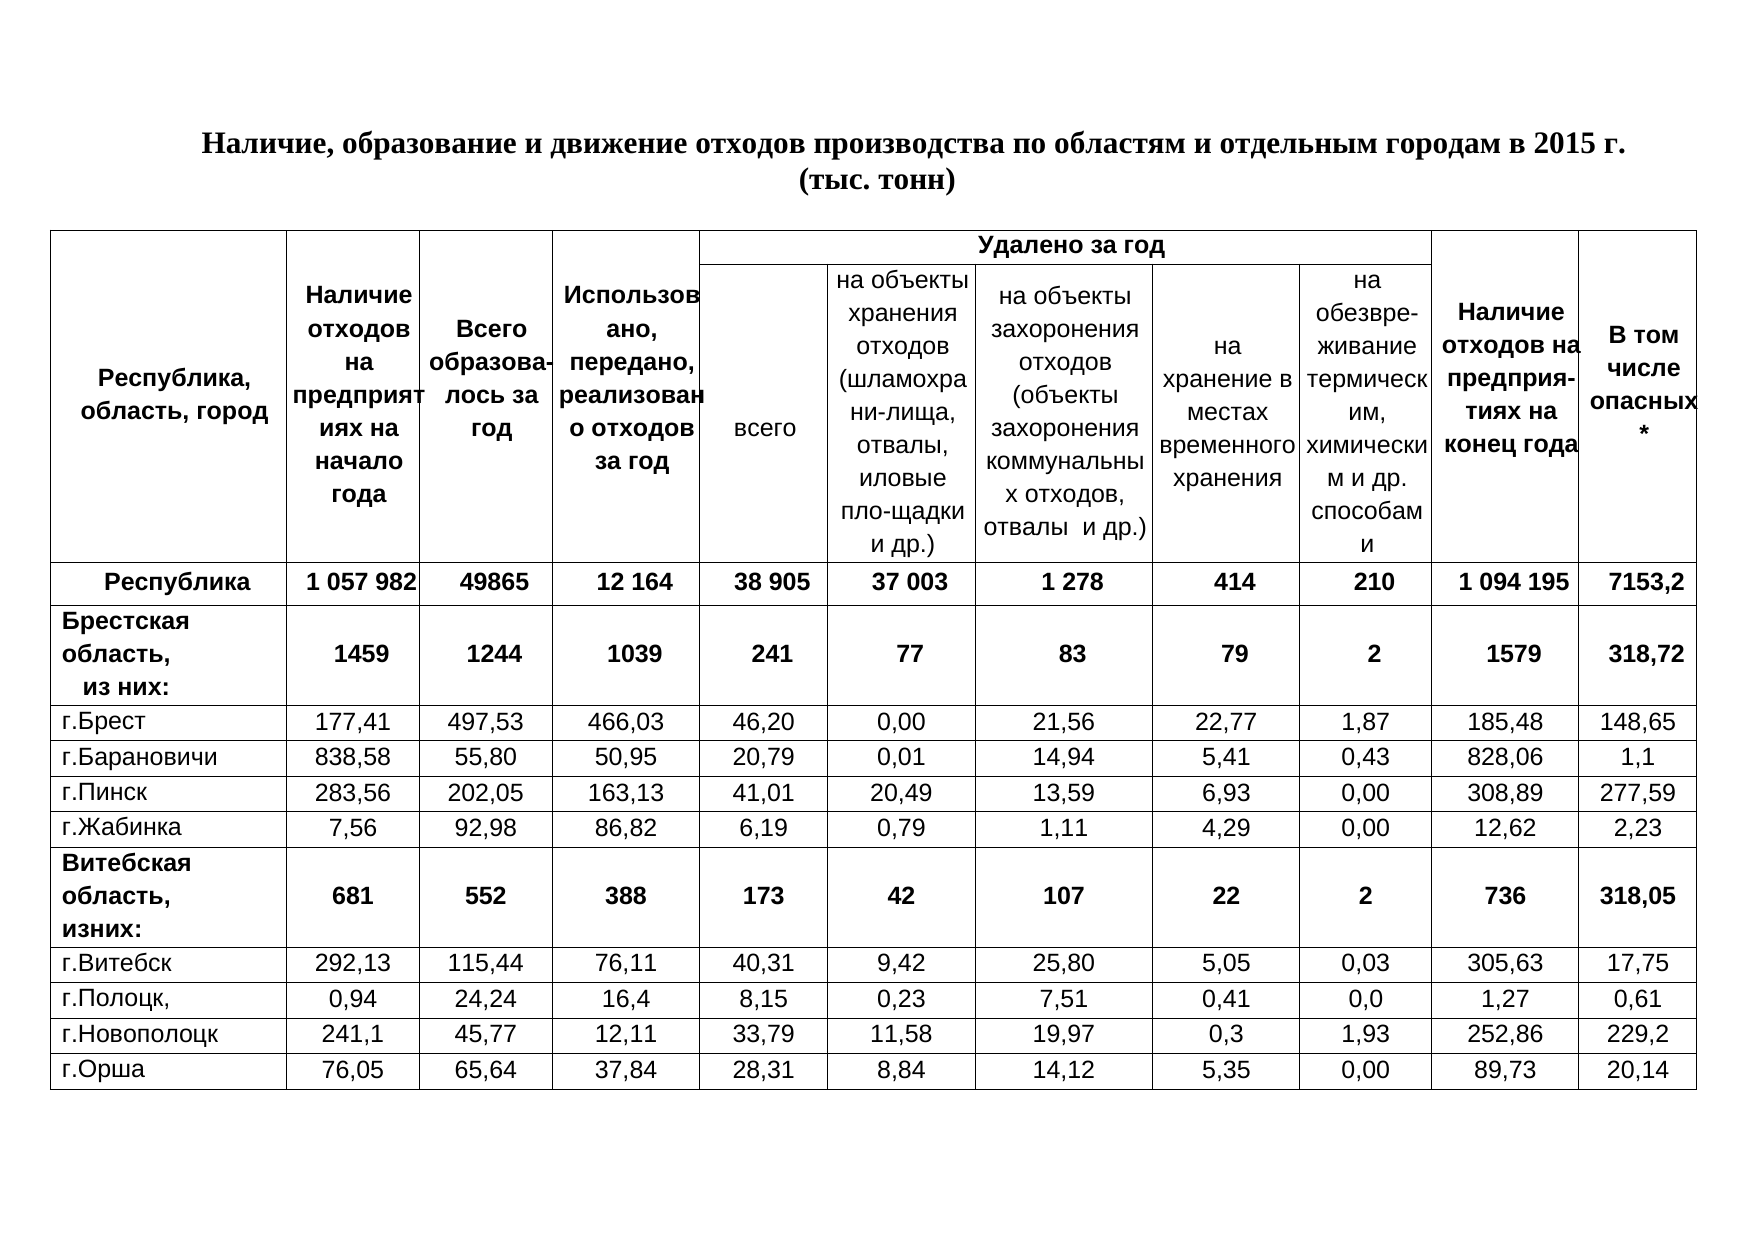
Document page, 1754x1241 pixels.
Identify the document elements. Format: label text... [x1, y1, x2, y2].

table_cell 185,48 [1432, 706, 1578, 740]
table_cell 1,87 [1300, 706, 1431, 740]
table_cell 76,05 [287, 1054, 419, 1088]
table_cell 41,01 [700, 777, 827, 811]
table_cell Республика [51, 563, 286, 605]
table_cell 0,79 [828, 812, 975, 847]
table_header Наличие отходов на предприя-тиях на конец года [1432, 231, 1578, 562]
table_cell 0,00 [828, 706, 975, 740]
table_cell г.Брест [51, 706, 286, 740]
table_cell 22 [1153, 848, 1299, 947]
table_cell 20,14 [1579, 1054, 1696, 1088]
table_cell 163,13 [553, 777, 699, 811]
table_cell 6,93 [1153, 777, 1299, 811]
table_cell 1 057 982 [287, 563, 419, 605]
table_cell 2 [1300, 606, 1431, 705]
table_cell 25,80 [976, 948, 1152, 982]
table_cell 308,89 [1432, 777, 1578, 811]
table_cell 12 164 [553, 563, 699, 605]
table_cell 77 [828, 606, 975, 705]
table_cell 8,84 [828, 1054, 975, 1088]
table_cell на хранение в местах временного хранения [1153, 265, 1299, 562]
table_cell 11,58 [828, 1019, 975, 1053]
table_cell 1244 [420, 606, 552, 705]
table_cell 241 [700, 606, 827, 705]
table_cell 0,03 [1300, 948, 1431, 982]
table_cell 0,00 [1300, 1054, 1431, 1088]
table_cell 115,44 [420, 948, 552, 982]
table_cell 1579 [1432, 606, 1578, 705]
table_cell 1 094 195 [1432, 563, 1578, 605]
table_cell 89,73 [1432, 1054, 1578, 1088]
table_cell 0,00 [1300, 812, 1431, 847]
table_cell 1,1 [1579, 741, 1696, 776]
table_cell 1,93 [1300, 1019, 1431, 1053]
table_cell 1,27 [1432, 983, 1578, 1018]
table_header Удалено за год [700, 231, 1431, 263]
table_cell 828,06 [1432, 741, 1578, 776]
table_cell 9,42 [828, 948, 975, 982]
table_cell 38 905 [700, 563, 827, 605]
table_cell на объекты захоронения отходов (объекты захоронения коммунальных отходов, отвалы и др.) [976, 265, 1152, 562]
table_cell 0,01 [828, 741, 975, 776]
table_cell 1039 [553, 606, 699, 705]
table_cell 277,59 [1579, 777, 1696, 811]
table_cell 45,77 [420, 1019, 552, 1053]
table_cell г.Новополоцк [51, 1019, 286, 1053]
table_cell 0,23 [828, 983, 975, 1018]
table_cell 318,72 [1579, 606, 1696, 705]
table_cell 8,15 [700, 983, 827, 1018]
table_cell 0,41 [1153, 983, 1299, 1018]
table_cell 388 [553, 848, 699, 947]
table_cell 14,94 [976, 741, 1152, 776]
table_cell 92,98 [420, 812, 552, 847]
table_cell всего [700, 265, 827, 562]
table_header В том числе опасных* [1579, 231, 1696, 562]
table_cell 283,56 [287, 777, 419, 811]
table_cell 202,05 [420, 777, 552, 811]
table_cell г.Орша [51, 1054, 286, 1088]
table_cell г.Пинск [51, 777, 286, 811]
table_cell 552 [420, 848, 552, 947]
table_cell 292,13 [287, 948, 419, 982]
table_cell 7153,2 [1579, 563, 1696, 605]
table_cell 12,11 [553, 1019, 699, 1053]
table_cell 2 [1300, 848, 1431, 947]
table_cell 2,23 [1579, 812, 1696, 847]
table_cell 17,75 [1579, 948, 1696, 982]
table_cell 28,31 [700, 1054, 827, 1088]
table_cell 497,53 [420, 706, 552, 740]
table_cell 13,59 [976, 777, 1152, 811]
table_cell 1459 [287, 606, 419, 705]
table_cell 252,86 [1432, 1019, 1578, 1053]
table_cell 0,00 [1300, 777, 1431, 811]
table_cell 0,0 [1300, 983, 1431, 1018]
table_cell 7,51 [976, 983, 1152, 1018]
table_cell 55,80 [420, 741, 552, 776]
subtitle Наличие, образование и движение отходов производства по областям и отдельным городам в 2015 г. (тыс. тонн) [89, 124, 1665, 196]
table_header Использовано, передано, реализовано отходов за год [553, 231, 699, 562]
table_cell 177,41 [287, 706, 419, 740]
table_cell 241,1 [287, 1019, 419, 1053]
table_cell 42 [828, 848, 975, 947]
table_cell 0,61 [1579, 983, 1696, 1018]
table_cell 0,43 [1300, 741, 1431, 776]
table_cell 49865 [420, 563, 552, 605]
table_cell 229,2 [1579, 1019, 1696, 1053]
table_cell 20,79 [700, 741, 827, 776]
table_cell 19,97 [976, 1019, 1152, 1053]
table_cell 40,31 [700, 948, 827, 982]
table_cell 210 [1300, 563, 1431, 605]
table_cell г.Барановичи [51, 741, 286, 776]
table_cell 305,63 [1432, 948, 1578, 982]
table_cell 14,12 [976, 1054, 1152, 1088]
table_cell 466,03 [553, 706, 699, 740]
table_cell Витебская область, изних: [51, 848, 286, 947]
table_cell 414 [1153, 563, 1299, 605]
table_cell 838,58 [287, 741, 419, 776]
table_cell 20,49 [828, 777, 975, 811]
table_header Наличие отходов на предприятиях на начало года [287, 231, 419, 562]
table_cell 681 [287, 848, 419, 947]
table_cell 37 003 [828, 563, 975, 605]
table_cell 21,56 [976, 706, 1152, 740]
table_cell 86,82 [553, 812, 699, 847]
table_cell 148,65 [1579, 706, 1696, 740]
table_cell на обезвре-живание термическим, химическим и др. способами [1300, 265, 1431, 562]
table_cell 16,4 [553, 983, 699, 1018]
table_cell 50,95 [553, 741, 699, 776]
table_cell 5,35 [1153, 1054, 1299, 1088]
table_cell 5,41 [1153, 741, 1299, 776]
table_cell 46,20 [700, 706, 827, 740]
table_cell 37,84 [553, 1054, 699, 1088]
table_cell 736 [1432, 848, 1578, 947]
table_header Республика, область, город [51, 231, 286, 562]
table_cell 173 [700, 848, 827, 947]
table_cell 318,05 [1579, 848, 1696, 947]
table_cell 22,77 [1153, 706, 1299, 740]
table_cell 24,24 [420, 983, 552, 1018]
table_cell 107 [976, 848, 1152, 947]
table_cell 7,56 [287, 812, 419, 847]
table_cell 1 278 [976, 563, 1152, 605]
table_cell 5,05 [1153, 948, 1299, 982]
table_cell 12,62 [1432, 812, 1578, 847]
table_cell 76,11 [553, 948, 699, 982]
table_cell 6,19 [700, 812, 827, 847]
table_cell 83 [976, 606, 1152, 705]
table_cell 1,11 [976, 812, 1152, 847]
table_cell 4,29 [1153, 812, 1299, 847]
table_cell 0,94 [287, 983, 419, 1018]
table_cell Брестская область, из них: [51, 606, 286, 705]
table_cell 0,3 [1153, 1019, 1299, 1053]
table_cell 33,79 [700, 1019, 827, 1053]
table_cell 79 [1153, 606, 1299, 705]
table_cell на объекты хранения отходов (шламохрани-лища, отвалы, иловые пло-щадки и др.) [828, 265, 975, 562]
table_cell г.Жабинка [51, 812, 286, 847]
table_cell г.Витебск [51, 948, 286, 982]
table_header Всего образова-лось за год [420, 231, 552, 562]
table_cell г.Полоцк, [51, 983, 286, 1018]
table_cell 65,64 [420, 1054, 552, 1088]
